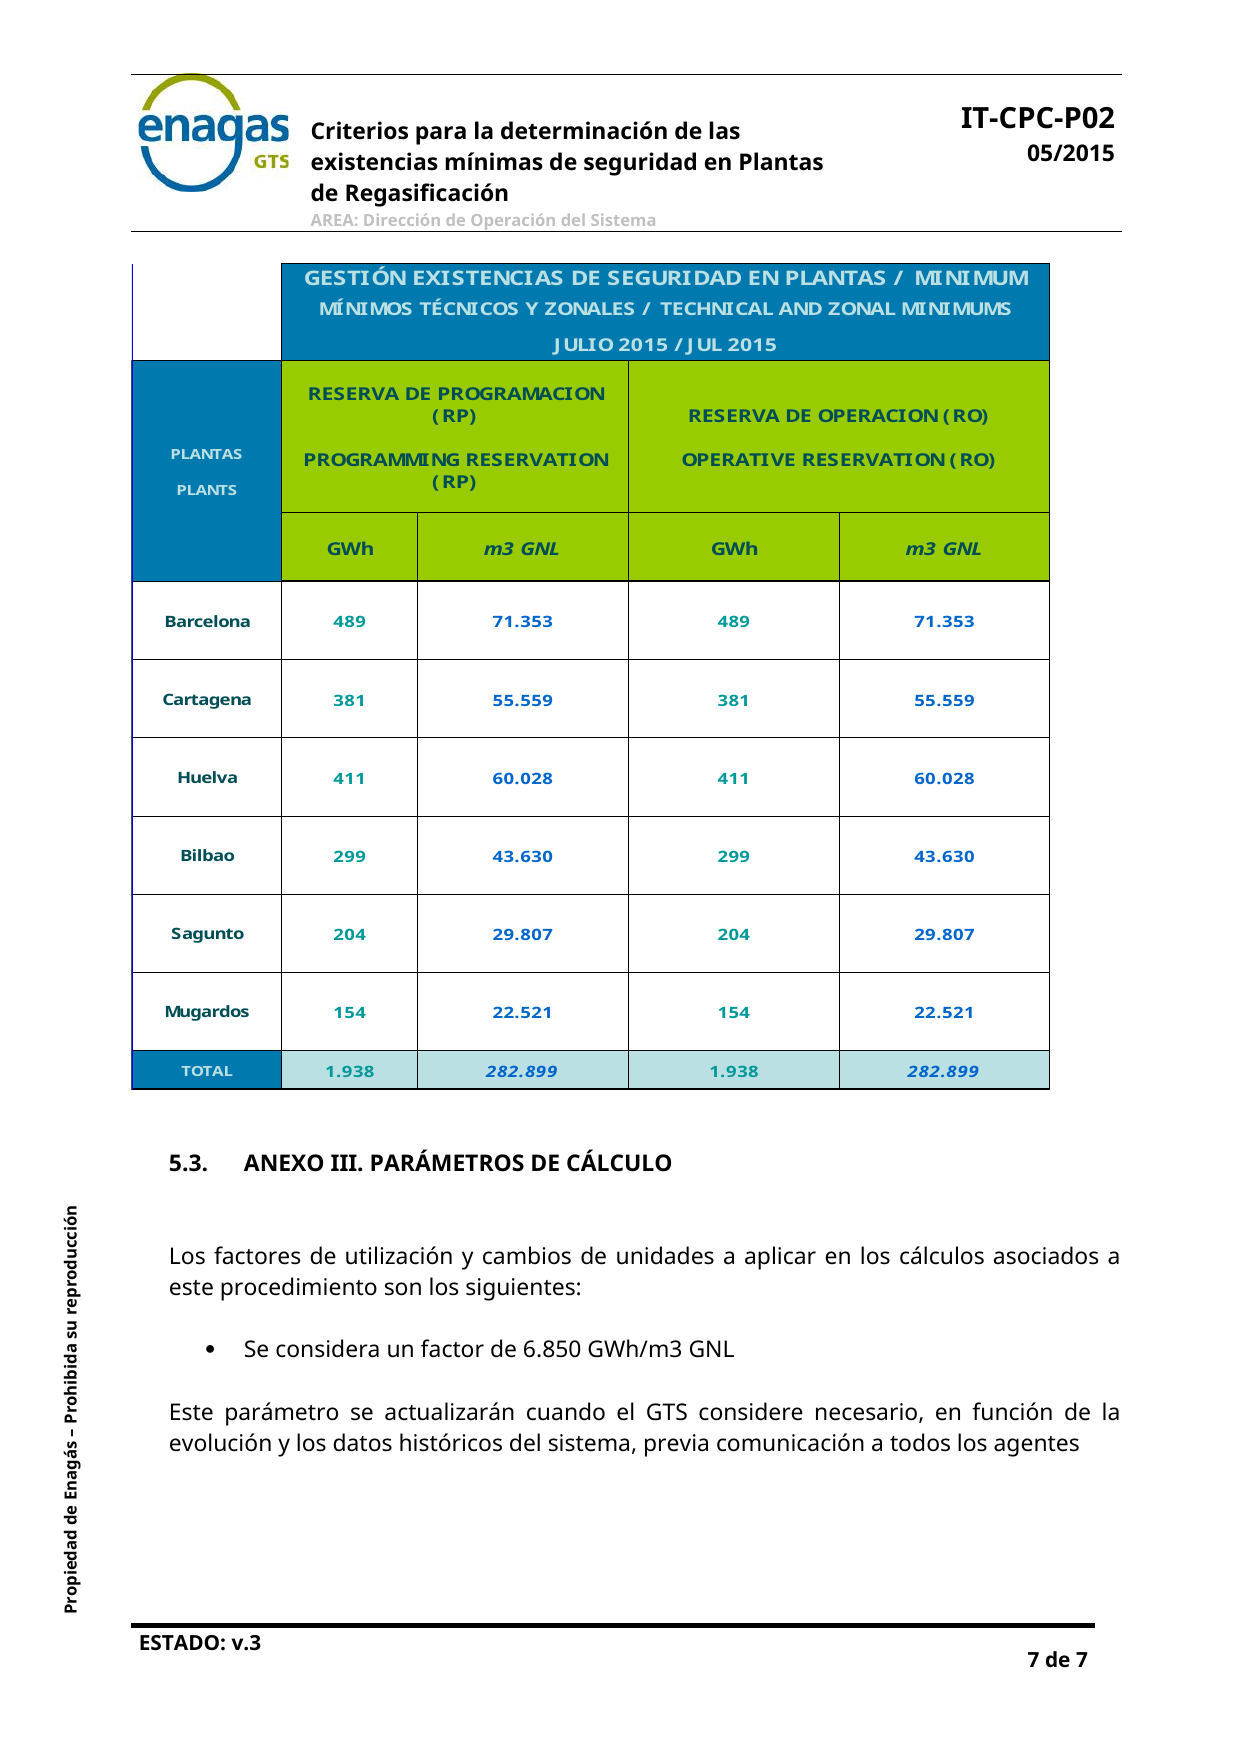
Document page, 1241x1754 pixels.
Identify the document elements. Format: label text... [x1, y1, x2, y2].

subtitle ANEXO III. pARÁMETROS DE CÁLCULO [169, 1147, 1075, 1177]
list Se considera un factor de 6.850 GWh/m3 GNL [206, 1333, 1122, 1364]
text Este parámetro se actualizarán cuando el GTS considere necesario, en función de la evolución y los datos históricos del sistema, previa comunicación a todos los agentes [169, 1396, 1122, 1458]
picture [138, 75, 289, 192]
text Los factores de utilización y cambios de unidades a aplicar en los cálculos asociados a este procedimiento son los siguientes: [169, 1239, 1122, 1302]
